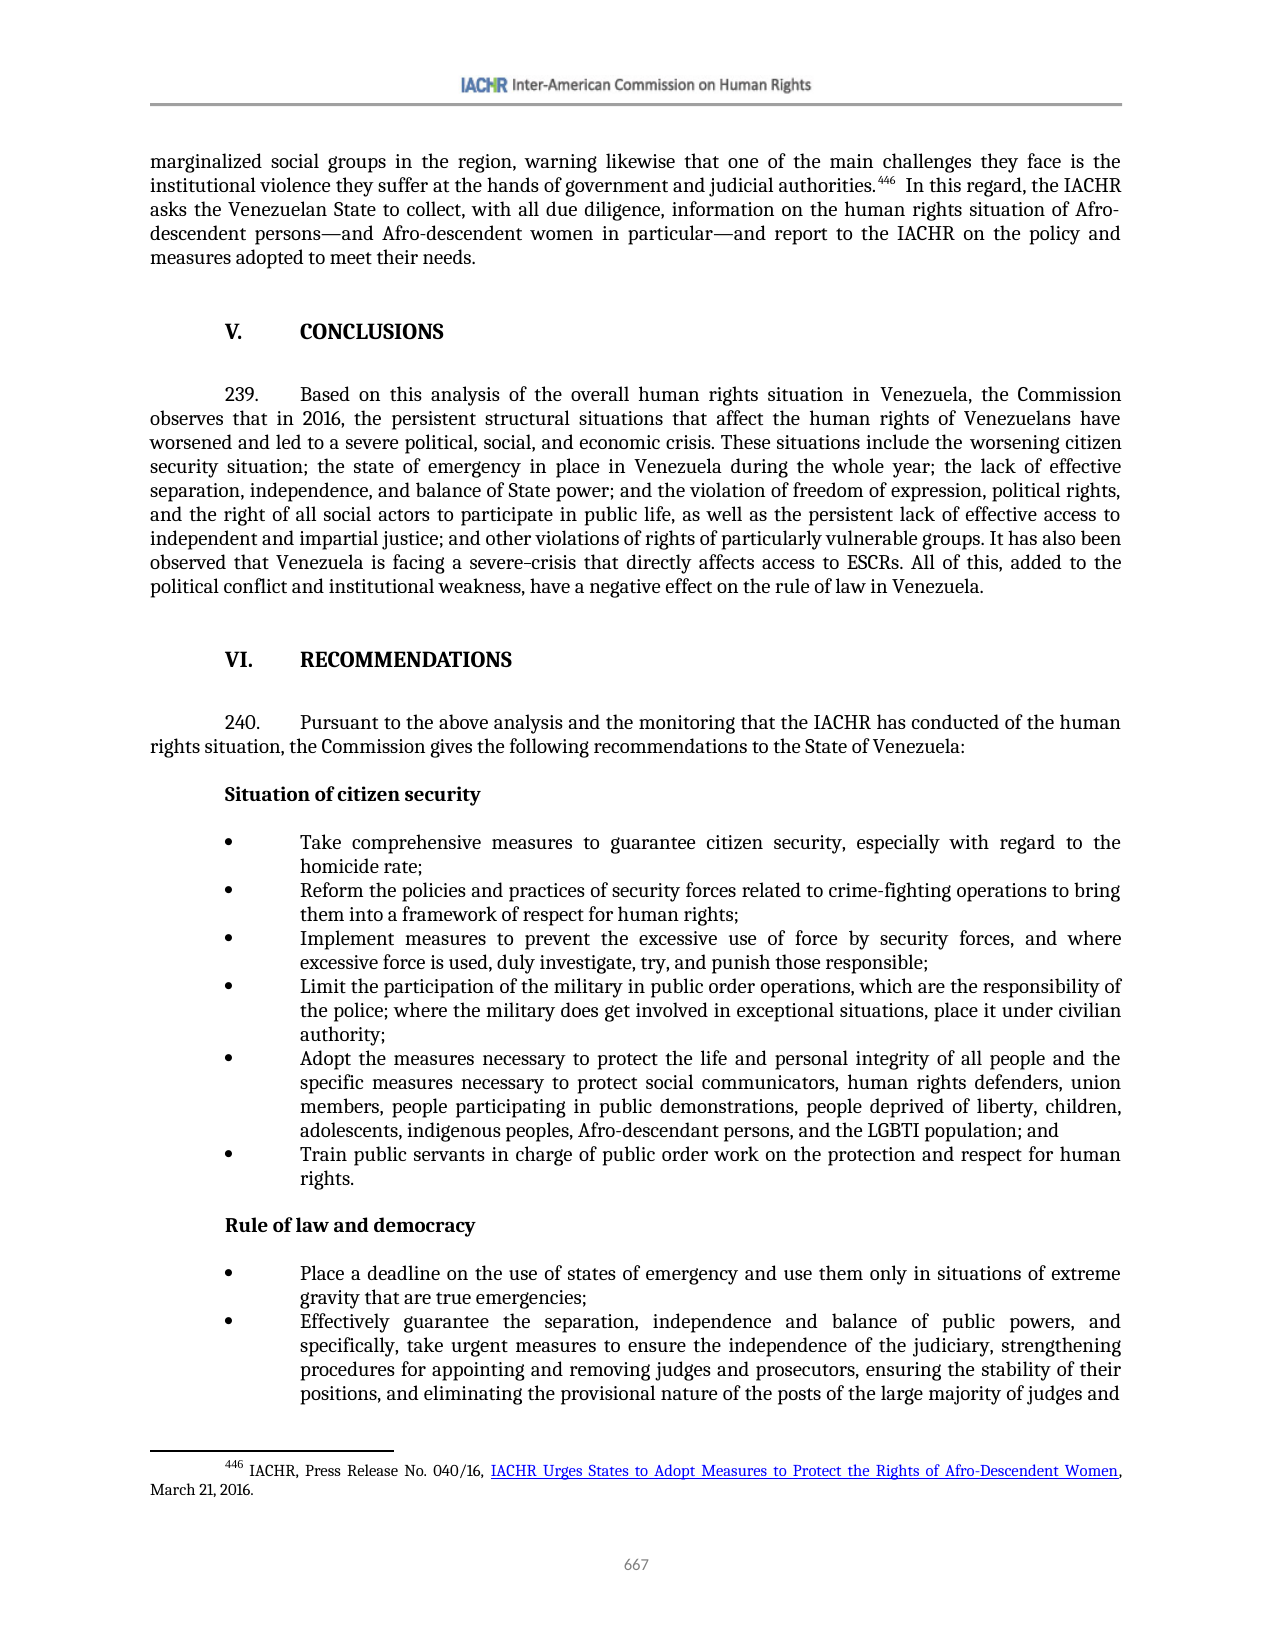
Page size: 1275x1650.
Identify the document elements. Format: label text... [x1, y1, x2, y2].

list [225, 1310, 1122, 1406]
list Based on this analysis of the overall human rights situation in Venezuela, the Commission observes that in 2016, the persistent structural situations that affect the human rights of Venezuelans have worsened and led to a severe political, social, and economic crisis. These situations include the worsening citizen security situation; the state of emergency in place in Venezuela during the whole year; the lack of effective separation, independence, and balance of State power; and the violation of freedom of expression, political rights, and the right of all social actors to participate in public life, as well as the persistent lack of effective access to independent and impartial justice; and other violations of rights of particularly vulnerable groups. It has also been observed that Venezuela is facing a severe crisis that directly affects access to ESCRs. All of this, added to the political conflict and institutional weakness, have a negative effect on the rule of law in Venezuela. [150, 383, 1122, 598]
subtitle CONCLUSIONS [225, 319, 1122, 345]
text Situation of citizen security [150, 783, 1122, 807]
list Train public servants in charge of public order work on the protection and respect for human rights. [225, 1142, 1122, 1190]
list Reform the policies and practices of security forces related to crime-fighting operations to bring them into a framework of respect for human rights; [225, 879, 1122, 927]
list Place a deadline on the use of states of emergency and use them only in situations of extreme gravity that are true emergencies; [225, 1262, 1122, 1310]
list Limit the participation of the military in public order operations, which are the responsibility of the police; where the military does get involved in exceptional situations, place it under civilian authority; [225, 974, 1122, 1046]
picture [449, 75, 823, 95]
list Adopt the measures necessary to protect the life and personal integrity of all people and the specific measures necessary to protect social communicators, human rights defenders, union members, people participating in public demonstrations, people deprived of liberty, children, adolescents, indigenous peoples, Afro-descendant persons, and the LGBTI population; and [225, 1046, 1122, 1142]
list Implement measures to prevent the excessive use of force by security forces, and where excessive force is used, duly investigate, try, and punish those responsible; [225, 927, 1122, 974]
list The IACHR expressed concern at the scarcity of information available in 2016 on the human rights situation of Afro-descendent persons, and Afro-descendent women in particular. With regard to this, the Inter-American Commission has expressed concern at the structural inequality facing the Afro-descendent population in the region and the particularly pressing situation faced by Afro-descendent women, adolescents, and children as a result of the persistence of institutional norms and practices that block them from fully exercising their human rights. This Commission recently noted that Afro-descendent women are among the most marginalized social groups in the region, warning likewise that one of the main challenges they face is the institutional violence they suffer at the hands of government and judicial authorities. In this regard, the IACHR asks the Venezuelan State to collect, with all due diligence, information on the human rights situation of Afro-descendent persons—and Afro-descendent women in particular—and report to the IACHR on the policy and measures adopted to meet their needs. [150, 150, 1122, 270]
text Rule of law and democracy [225, 1214, 1122, 1238]
list Take comprehensive measures to guarantee citizen security, especially with regard to the homicide rate; [225, 831, 1122, 879]
subtitle RECOMMENDATIONS [225, 647, 1122, 673]
list Pursuant to the above analysis and the monitoring that the IACHR has conducted of the human rights situation, the Commission gives the following recommendations to the State of Venezuela: [150, 711, 1122, 759]
